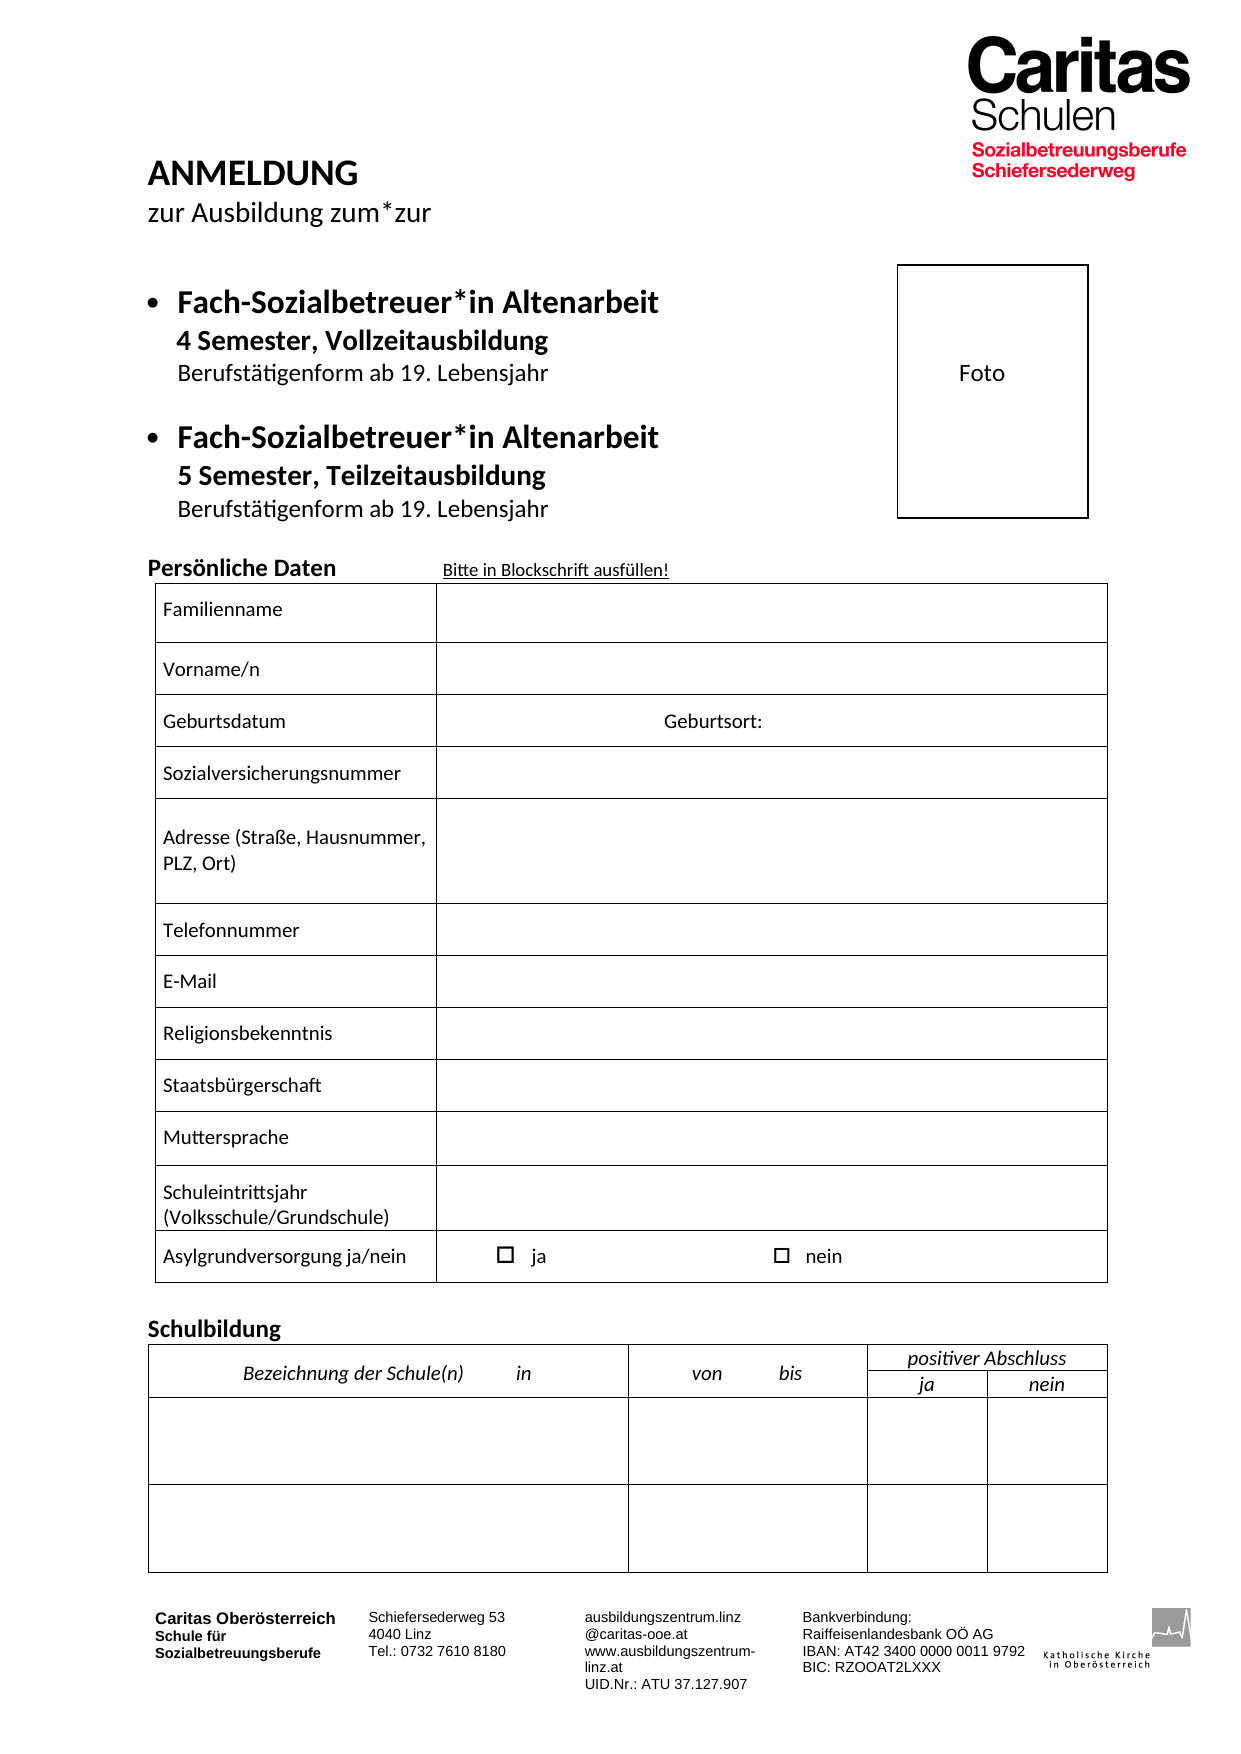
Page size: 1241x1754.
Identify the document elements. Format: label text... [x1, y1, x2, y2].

table_cell Vorname/n [156, 643, 436, 694]
text Fach-Sozialbetreuer*in Altenarbeit [148, 417, 1122, 457]
text Berufstätigenform ab 19. Lebensjahr [148, 493, 1122, 523]
table_cell [629, 1485, 867, 1572]
table_cell Geburtsdatum [156, 695, 436, 746]
text 4 Semester, Vollzeitausbildung [148, 322, 1122, 357]
table_cell [437, 956, 1107, 1007]
table_cell Telefonnummer [156, 904, 436, 955]
table_cell [149, 1398, 628, 1484]
table_cell [149, 1485, 628, 1572]
table_header Familienname [156, 584, 436, 642]
table_header positiver Abschluss [868, 1345, 1107, 1370]
table_cell [437, 1008, 1107, 1059]
table_cell E-Mail [156, 956, 436, 1007]
table_cell [437, 643, 1107, 694]
table_cell Adresse (Straße, Hausnummer, PLZ, Ort) [156, 799, 436, 903]
table_cell Schuleintrittsjahr (Volksschule/Grundschule) [156, 1166, 436, 1230]
table_cell Sozialversicherungsnummer [156, 747, 436, 798]
table_cell nein [988, 1371, 1107, 1397]
text Berufstätigenform ab 19. Lebensjahr Foto [148, 357, 1122, 388]
table_cell [868, 1485, 987, 1572]
text Fach-Sozialbetreuer*in Altenarbeit [148, 281, 1122, 322]
table_cell Geburtsort: [437, 695, 1107, 746]
text Schulbildung [148, 1313, 1122, 1344]
table_header Bezeichnung der Schule(n) in [149, 1345, 628, 1397]
table_cell [629, 1398, 867, 1484]
text zur Ausbildung zum*zur [148, 194, 1167, 261]
text ANMELDUNG [119, 149, 1167, 194]
table_cell [437, 1060, 1107, 1111]
picture [1043, 1608, 1191, 1668]
table_cell Religionsbekenntnis [156, 1008, 436, 1059]
table_cell [437, 747, 1107, 798]
table_cell [437, 904, 1107, 955]
table_cell Muttersprache [156, 1112, 436, 1165]
picture [967, 36, 1191, 182]
table_header [437, 584, 1107, 642]
table_cell [988, 1398, 1107, 1484]
table_cell [868, 1398, 987, 1484]
subtitle Persönliche Daten Bitte in Blockschrift ausfüllen! [148, 552, 1122, 583]
table_cell [988, 1485, 1107, 1572]
table_cell [437, 1112, 1107, 1165]
table_cell [437, 1166, 1107, 1230]
table_cell ja [868, 1371, 987, 1397]
table_cell Asylgrundversorgung ja/nein [156, 1231, 436, 1282]
table_cell ja nein [437, 1231, 1107, 1282]
table_cell [437, 799, 1107, 903]
text 5 Semester, Teilzeitausbildung [148, 457, 1122, 493]
table_cell Staatsbürgerschaft [156, 1060, 436, 1111]
table_header von bis [629, 1345, 867, 1397]
